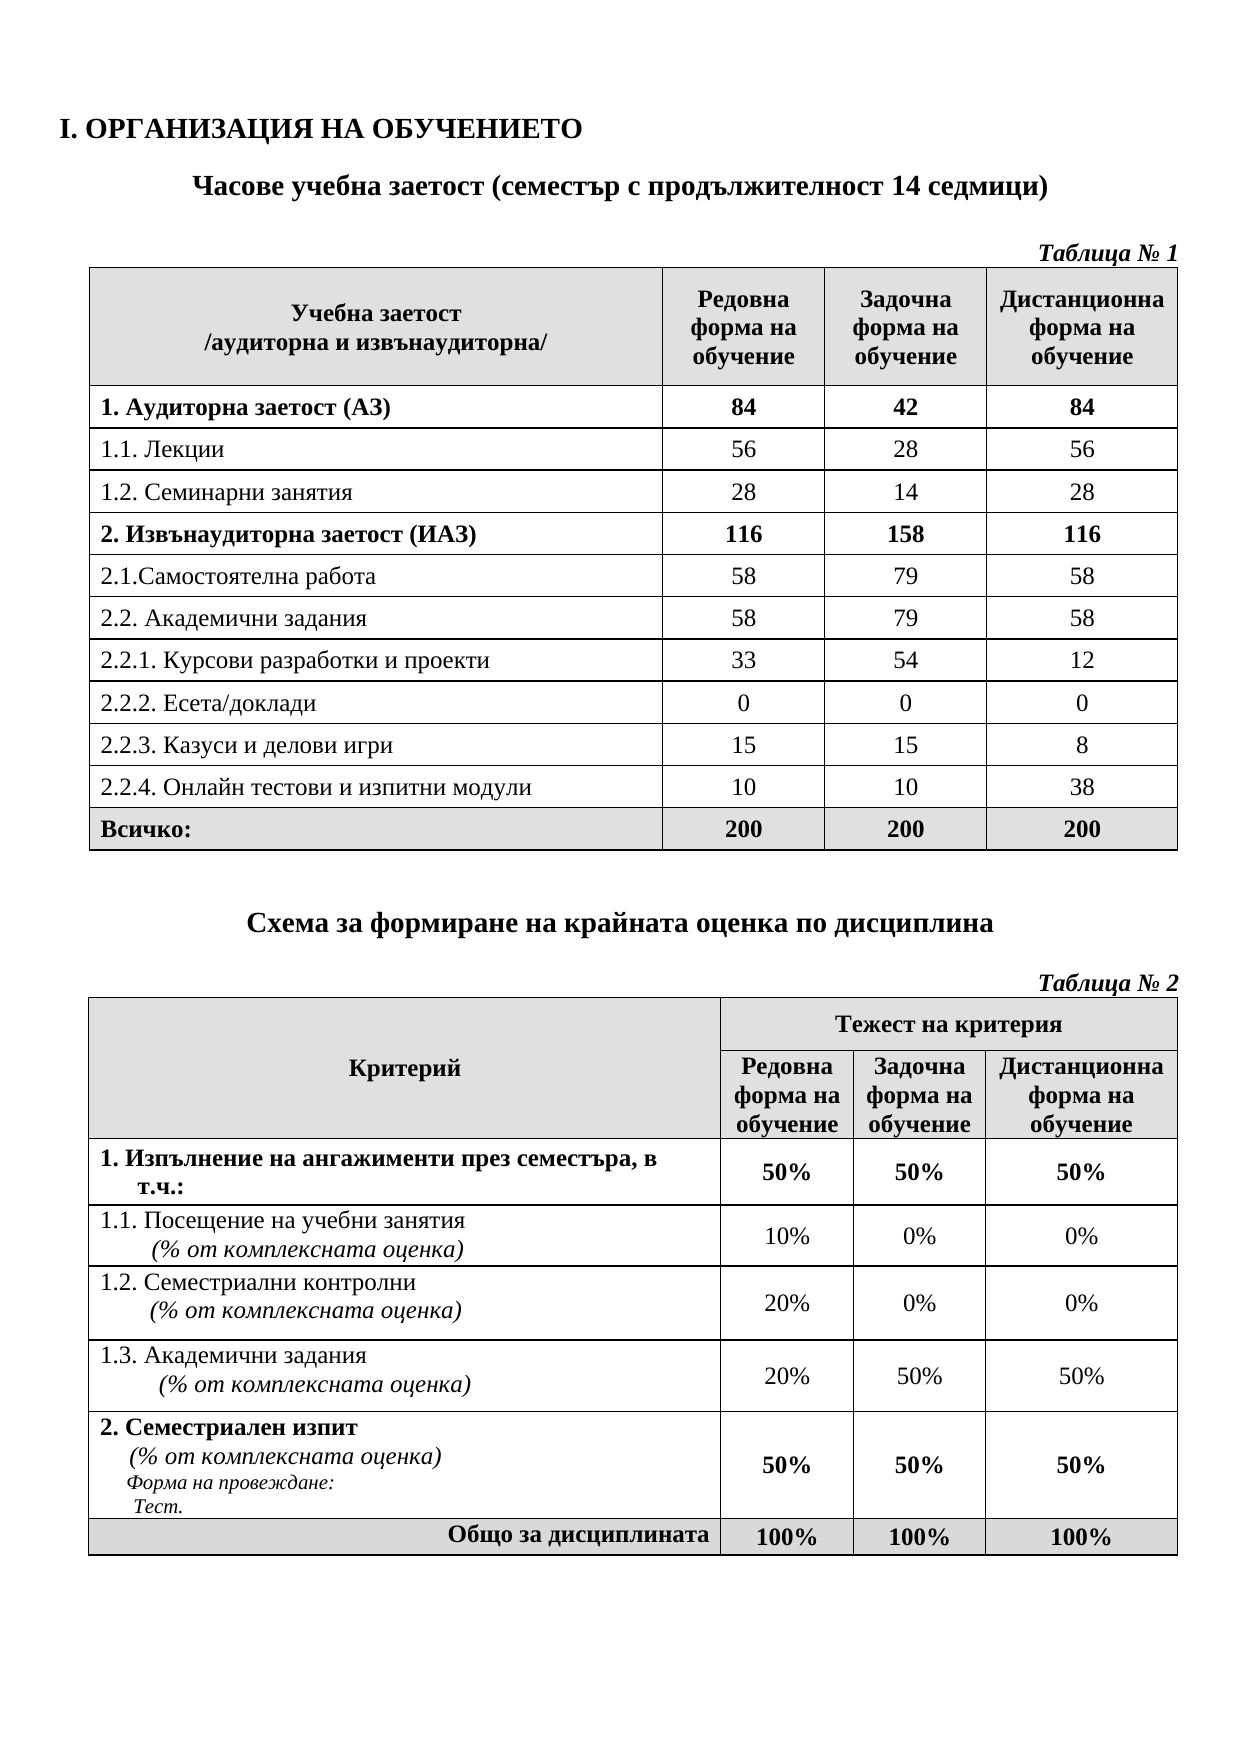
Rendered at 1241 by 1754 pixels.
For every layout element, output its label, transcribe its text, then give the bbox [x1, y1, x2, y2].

table_cell 0% [854, 1267, 985, 1339]
table_cell Общо за дисциплината [89, 1519, 720, 1554]
table_cell 15 [663, 724, 824, 764]
table_cell 50% [721, 1412, 853, 1518]
table_header Учебна заетост /аудиторна и извънаудиторна/ [90, 268, 662, 385]
table_cell 0 [987, 682, 1177, 722]
text Таблица № 2 [59, 968, 1181, 997]
table_cell 116 [987, 513, 1177, 554]
table_cell 100% [854, 1519, 985, 1554]
text Схема за формиране на крайната оценка по дисциплина [59, 906, 1181, 939]
table_cell 2.2.2. Есета/доклади [90, 682, 662, 722]
table_cell 50% [854, 1139, 985, 1204]
table_cell 2. Извънаудиторна заетост (ИАЗ) [90, 513, 662, 554]
table_cell 1.2. Семинарни занятия [90, 471, 662, 511]
table_cell 84 [987, 386, 1177, 427]
table_cell 50% [986, 1139, 1177, 1204]
table_cell 42 [825, 386, 986, 427]
table_cell 28 [987, 471, 1177, 511]
table_cell 12 [987, 640, 1177, 680]
table_cell 1.1. Лекции [90, 429, 662, 469]
table_cell 14 [825, 471, 986, 511]
table_cell 54 [825, 640, 986, 680]
table_cell 158 [825, 513, 986, 554]
table_cell 200 [825, 808, 986, 849]
table_cell 10% [721, 1206, 853, 1265]
table_header Дистанционна форма на обучение [987, 268, 1177, 385]
text Таблица № 1 [59, 238, 1181, 267]
table_cell 1. Аудиторна заетост (АЗ) [90, 386, 662, 427]
table_cell 58 [987, 597, 1177, 638]
table_cell 200 [987, 808, 1177, 849]
table_header Редовна форма на обучение [663, 268, 824, 385]
table_cell 10 [663, 766, 824, 807]
table_cell Задочна форма на обучение [854, 1051, 985, 1138]
table_cell 28 [663, 471, 824, 511]
table_cell 0% [986, 1206, 1177, 1265]
table_cell 0% [854, 1206, 985, 1265]
table_cell 100% [721, 1519, 853, 1554]
table_cell 38 [987, 766, 1177, 807]
table_cell 28 [825, 429, 986, 469]
table_header Тежест на критерия [721, 998, 1177, 1050]
table_cell 2.1.Самостоятелна работа [90, 555, 662, 596]
table_cell 2.2.3. Казуси и делови игри [90, 724, 662, 764]
table_cell 20% [721, 1267, 853, 1339]
table_cell 1.2. Семестриални контролни (% от комплексната оценка) [89, 1267, 720, 1339]
table_cell 1. Изпълнение на ангажименти през семестъра, в т.ч.: [89, 1139, 720, 1204]
table_header Задочна форма на обучение [825, 268, 986, 385]
table_cell 0 [663, 682, 824, 722]
table_cell 0% [986, 1267, 1177, 1339]
table_cell 58 [663, 555, 824, 596]
table_cell 79 [825, 555, 986, 596]
table_cell 200 [663, 808, 824, 849]
table_cell Всичко: [90, 808, 662, 849]
table_cell 79 [825, 597, 986, 638]
table_cell 8 [987, 724, 1177, 764]
table_cell 50% [986, 1341, 1177, 1411]
table_cell 56 [663, 429, 824, 469]
table_cell 2.2.1. Курсови разработки и проекти [90, 640, 662, 680]
table_cell 0 [825, 682, 986, 722]
table_cell 15 [825, 724, 986, 764]
table_cell 50% [721, 1139, 853, 1204]
table_cell 100% [986, 1519, 1177, 1554]
text І. ОРГАНИЗАЦИЯ НА ОБУЧЕНИЕТО [59, 118, 1181, 143]
table_cell 20% [721, 1341, 853, 1411]
table_cell 58 [663, 597, 824, 638]
table_cell 50% [986, 1412, 1177, 1518]
table_cell 56 [987, 429, 1177, 469]
table_cell 2. Семестриален изпит (% от комплексната оценка) Форма на провеждане: Тест. [89, 1412, 720, 1518]
table_cell Посещение на учебни занятия (% от комплексната оценка) [89, 1206, 720, 1265]
table_cell 1.3. Академични задания (% от комплексната оценка) [89, 1341, 720, 1411]
table_cell 50% [854, 1341, 985, 1411]
table_cell 116 [663, 513, 824, 554]
table_cell 50% [854, 1412, 985, 1518]
table_cell 10 [825, 766, 986, 807]
table_cell Дистанционна форма на обучение [986, 1051, 1177, 1138]
text Часове учебна заетост (семестър с продължителност 14 седмици) [59, 168, 1181, 238]
table_cell 2.2. Академични задания [90, 597, 662, 638]
table_cell 2.2.4. Онлайн тестови и изпитни модули [90, 766, 662, 807]
table_header Критерий [89, 998, 720, 1138]
table_cell 84 [663, 386, 824, 427]
table_cell Редовна форма на обучение [721, 1051, 853, 1138]
table_cell 58 [987, 555, 1177, 596]
table_cell 33 [663, 640, 824, 680]
